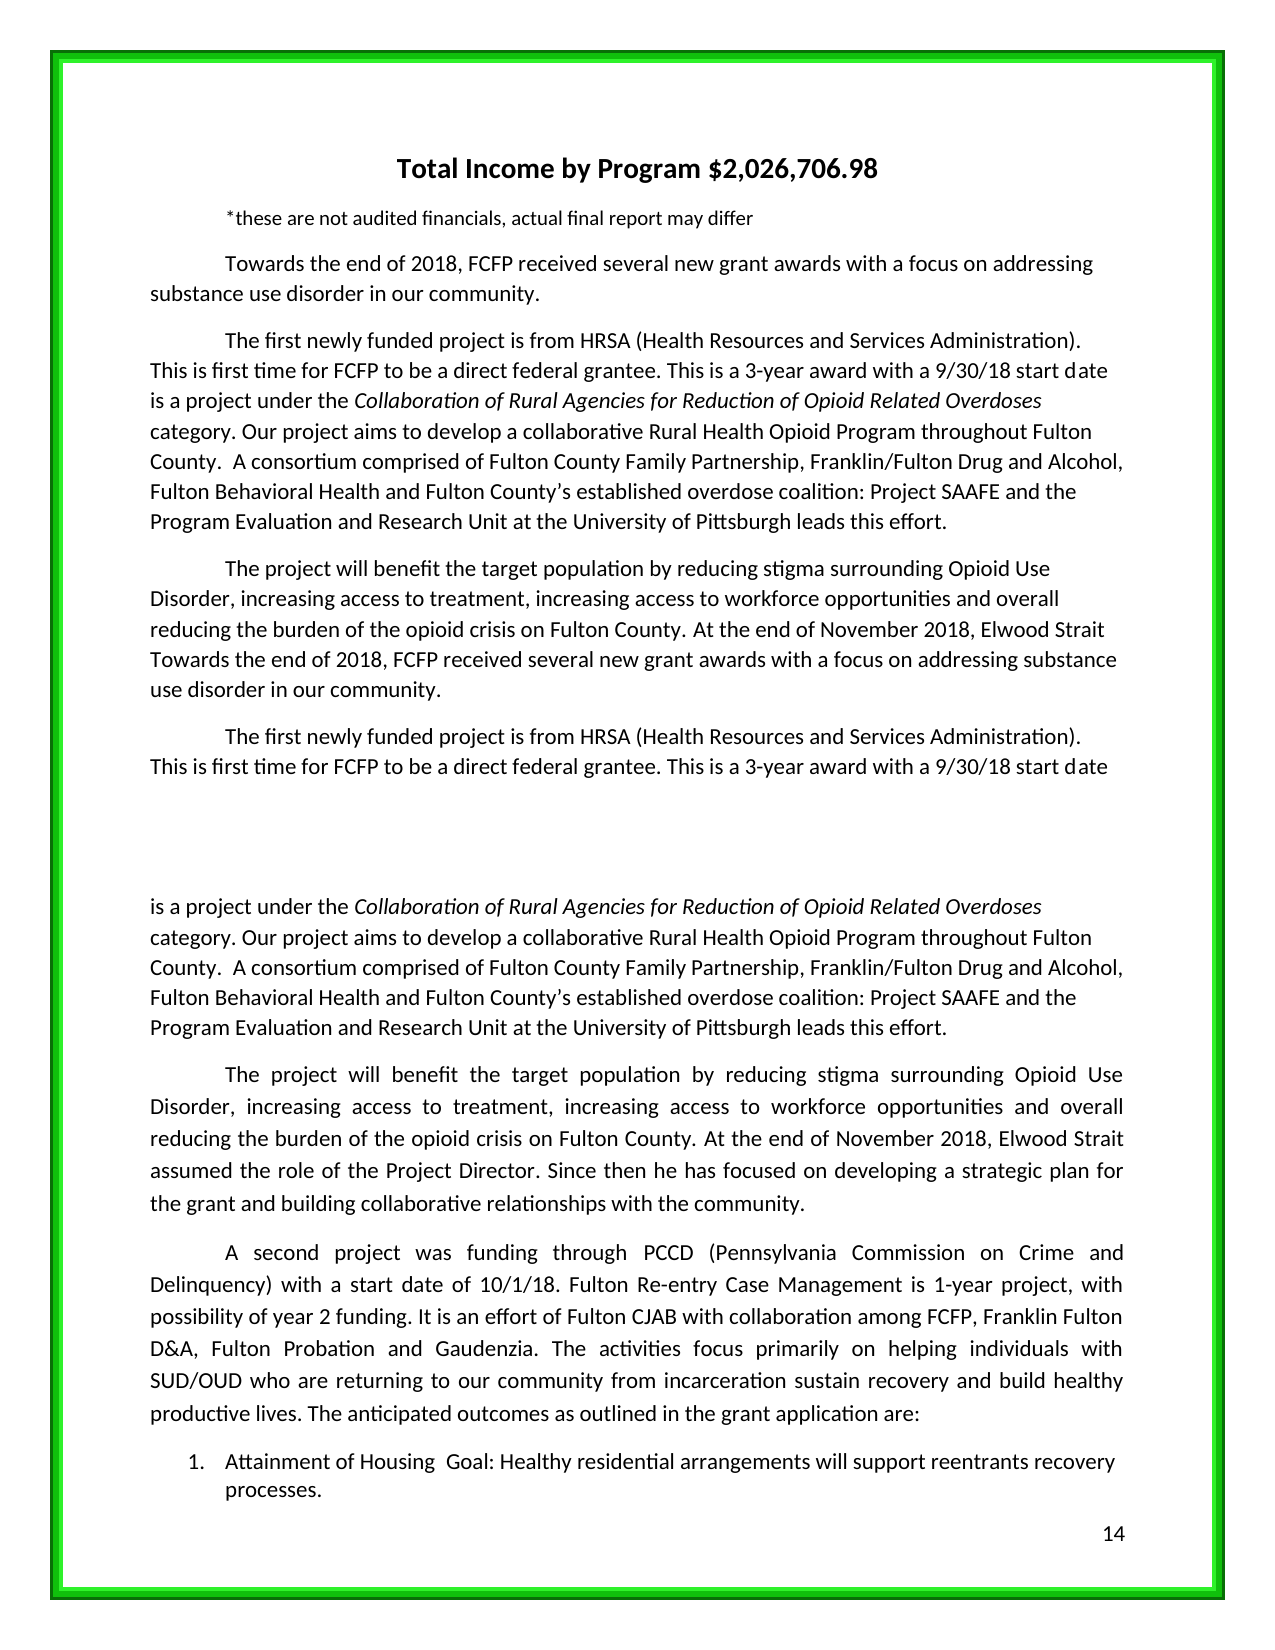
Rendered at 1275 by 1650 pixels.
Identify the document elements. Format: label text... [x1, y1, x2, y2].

text A second project was funding through PCCD (Pennsylvania Commission on Crime and Delinquency) with a start date of 10/1/18. Fulton Re-entry Case Management is 1-year project, with possibility of year 2 funding. It is an effort of Fulton CJAB with collaboration among FCFP, Franklin Fulton D&A, Fulton Probation and Gaudenzia. The activities focus primarily on helping individuals with SUD/OUD who are returning to our community from incarceration sustain recovery and build healthy productive lives. The anticipated outcomes as outlined in the grant application are: [150, 1238, 1125, 1427]
list The project will benefit the target population by reducing stigma surrounding Opioid Use Disorder, increasing access to treatment, increasing access to workforce opportunities and overall reducing the burden of the opioid crisis on Fulton County. At the end of November 2018, Elwood Strait assumed the role of the Project Director. Since then he has focused on developing a strategic plan for the grant and building collaborative relationships with the community. [150, 1060, 1125, 1217]
text Towards the end of 2018, FCFP received several new grant awards with a focus on addressing substance use disorder in our community. [150, 249, 1125, 307]
list Attainment of Housing Goal: Healthy residential arrangements will support reentrants recovery processes. [187, 1447, 1125, 1503]
text *these are not audited financials, actual final report may differ [150, 205, 1125, 231]
text The project will benefit the target population by reducing stigma surrounding Opioid Use Disorder, increasing access to treatment, increasing access to workforce opportunities and overall reducing the burden of the opioid crisis on Fulton County. At the end of November 2018, Elwood Strait Towards the end of 2018, FCFP received several new grant awards with a focus on addressing substance use disorder in our community. [150, 554, 1125, 703]
text The first newly funded project is from HRSA (Health Resources and Services Administration). This is first time for FCFP to be a direct federal grantee. This is a 3-year award with a 9/30/18 start date is a project under the Collaboration of Rural Agencies for Reduction of Opioid Related Overdoses category. Our project aims to develop a collaborative Rural Health Opioid Program throughout Fulton County. A consortium comprised of Fulton County Family Partnership, Franklin/Fulton Drug and Alcohol, Fulton Behavioral Health and Fulton County’s established overdose coalition: Project SAAFE and the Program Evaluation and Research Unit at the University of Pittsburgh leads this effort. [150, 326, 1125, 536]
text Total Income by Program $2,026,706.98 [150, 150, 1125, 186]
text The first newly funded project is from HRSA (Health Resources and Services Administration). This is first time for FCFP to be a direct federal grantee. This is a 3-year award with a 9/30/18 start date is a project under the Collaboration of Rural Agencies for Reduction of Opioid Related Overdoses category. Our project aims to develop a collaborative Rural Health Opioid Program throughout Fulton County. A consortium comprised of Fulton County Family Partnership, Franklin/Fulton Drug and Alcohol, Fulton Behavioral Health and Fulton County’s established overdose coalition: Project SAAFE and the Program Evaluation and Research Unit at the University of Pittsburgh leads this effort. [150, 722, 1125, 1041]
